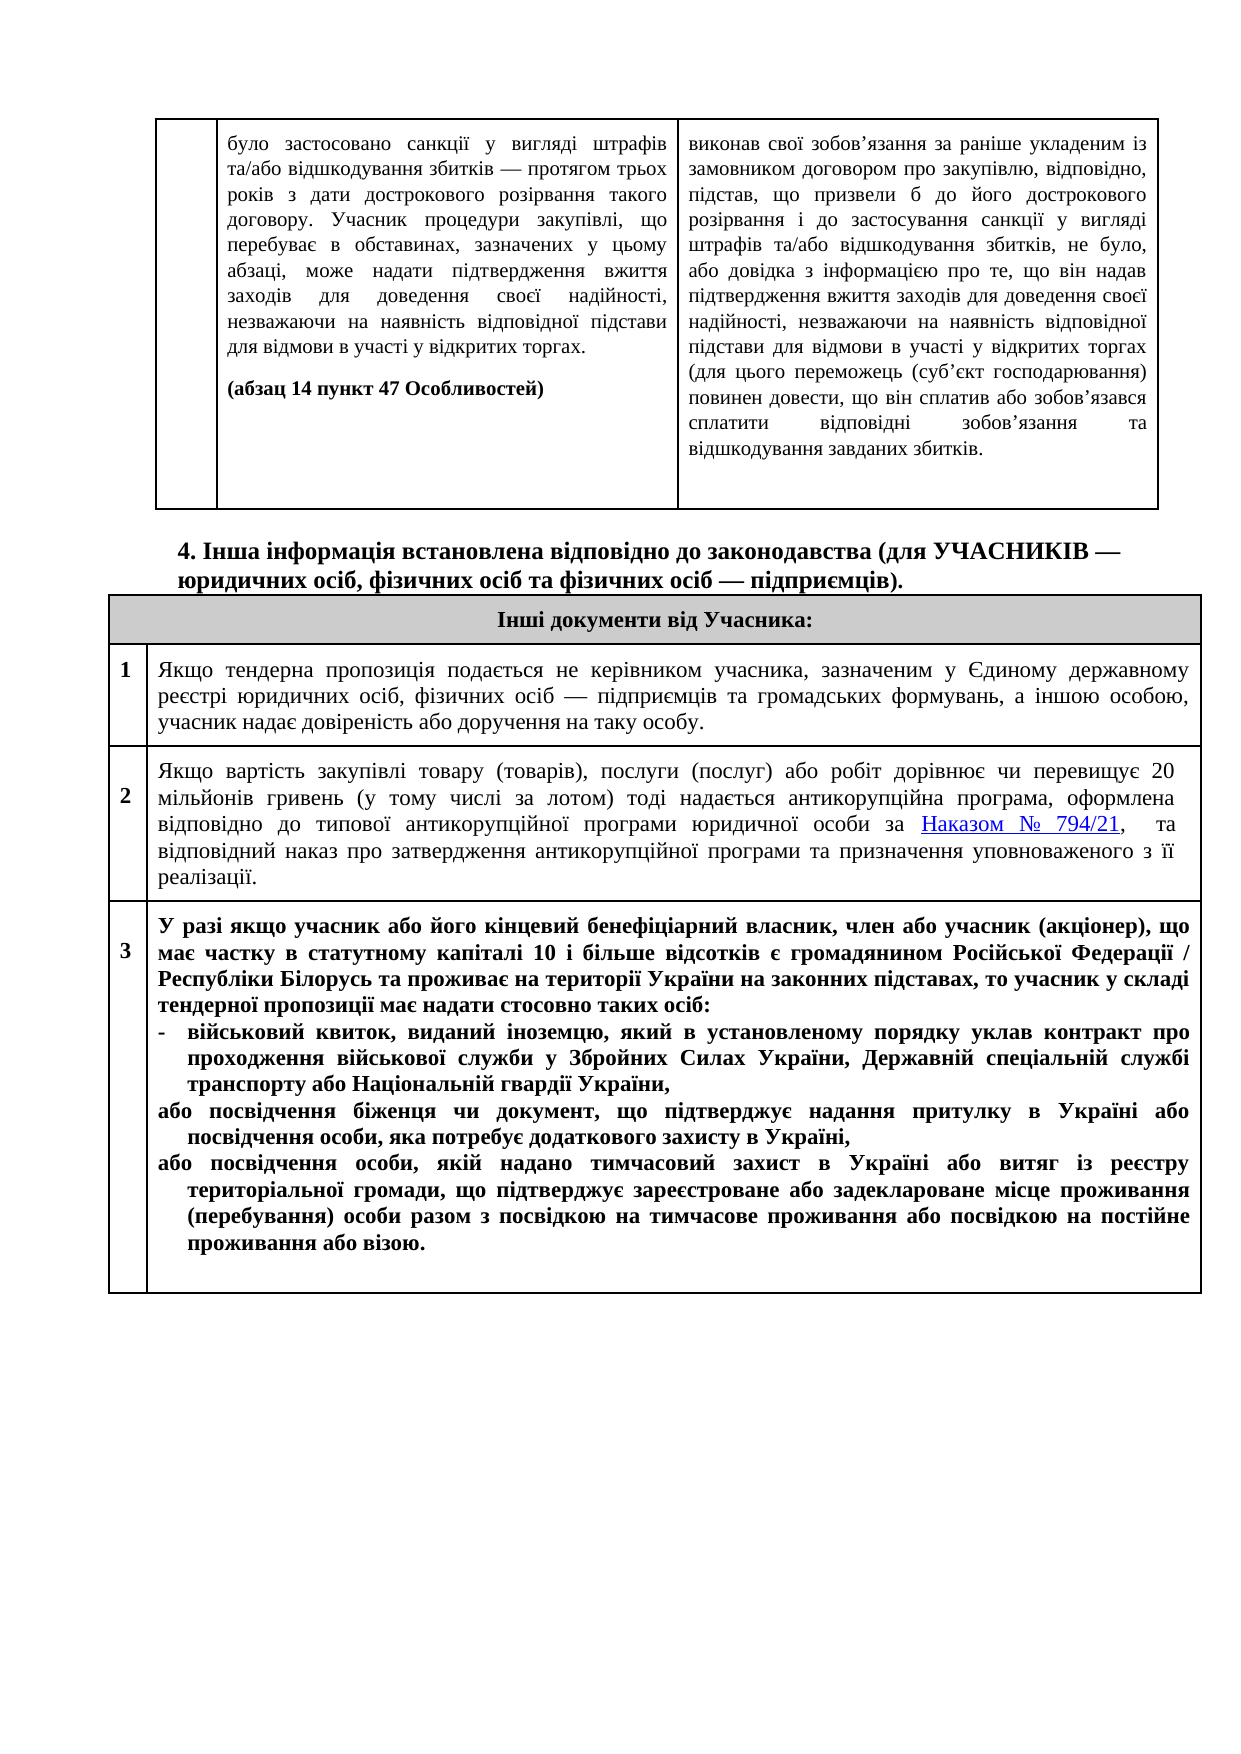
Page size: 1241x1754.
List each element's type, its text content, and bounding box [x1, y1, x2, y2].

table_cell Якщо тендерна пропозиція подається не керівником учасника, зазначеним у Єдиному державному реєстрі юридичних осіб, фізичних осіб — підприємців та громадських формувань, а іншою особою, учасник надає довіреність або доручення на таку особу. [148, 645, 1200, 745]
table_cell 1 [110, 645, 146, 745]
table_cell 2 [110, 747, 146, 900]
text 4. Інша інформація встановлена відповідно до законодавства (для УЧАСНИКІВ — юридичних осіб, фізичних осіб та фізичних осіб — підприємців). [177, 536, 1152, 594]
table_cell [218, 120, 677, 508]
table_header Інші документи від Учасника: [110, 596, 1200, 643]
table_cell 3 [110, 902, 146, 1292]
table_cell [679, 120, 1157, 508]
table_cell Якщо вартість закупівлі товару (товарів), послуги (послуг) або робіт дорівнює чи перевищує 20 мільйонів гривень (у тому числі за лотом) тоді надається антикорупційна програма, оформлена відповідно до типової антикорупційної програми юридичної особи за Наказом № 794/21, та відповідний наказ про затвердження антикорупційної програми та призначення уповноваженого з її реалізації. [148, 747, 1200, 900]
table_cell 4 [157, 120, 216, 508]
table_cell У разі якщо учасник або його кінцевий бенефіціарний власник, член або учасник (акціонер), що має частку в статутному капіталі 10 і більше відсотків є громадянином Російської Федерації / Республіки Білорусь та проживає на території України на законних підставах, то учасник у складі тендерної пропозиції має надати стосовно таких осіб: військовий квиток, виданий іноземцю, який в установленому порядку уклав контракт про проходження військової служби у Збройних Силах України, Державній спеціальній службі транспорту або Національній гвардії України, або посвідчення біженця чи документ, що підтверджує надання притулку в Україні або посвідчення особи, яка потребує додаткового захисту в Україні, або посвідчення особи, якій надано тимчасовий захист в Україні або витяг із реєстру територіальної громади, що підтверджує зареєстроване або задеклароване місце проживання (перебування) особи разом з посвідкою на тимчасове проживання або посвідкою на постійне проживання або візою. [148, 902, 1200, 1292]
